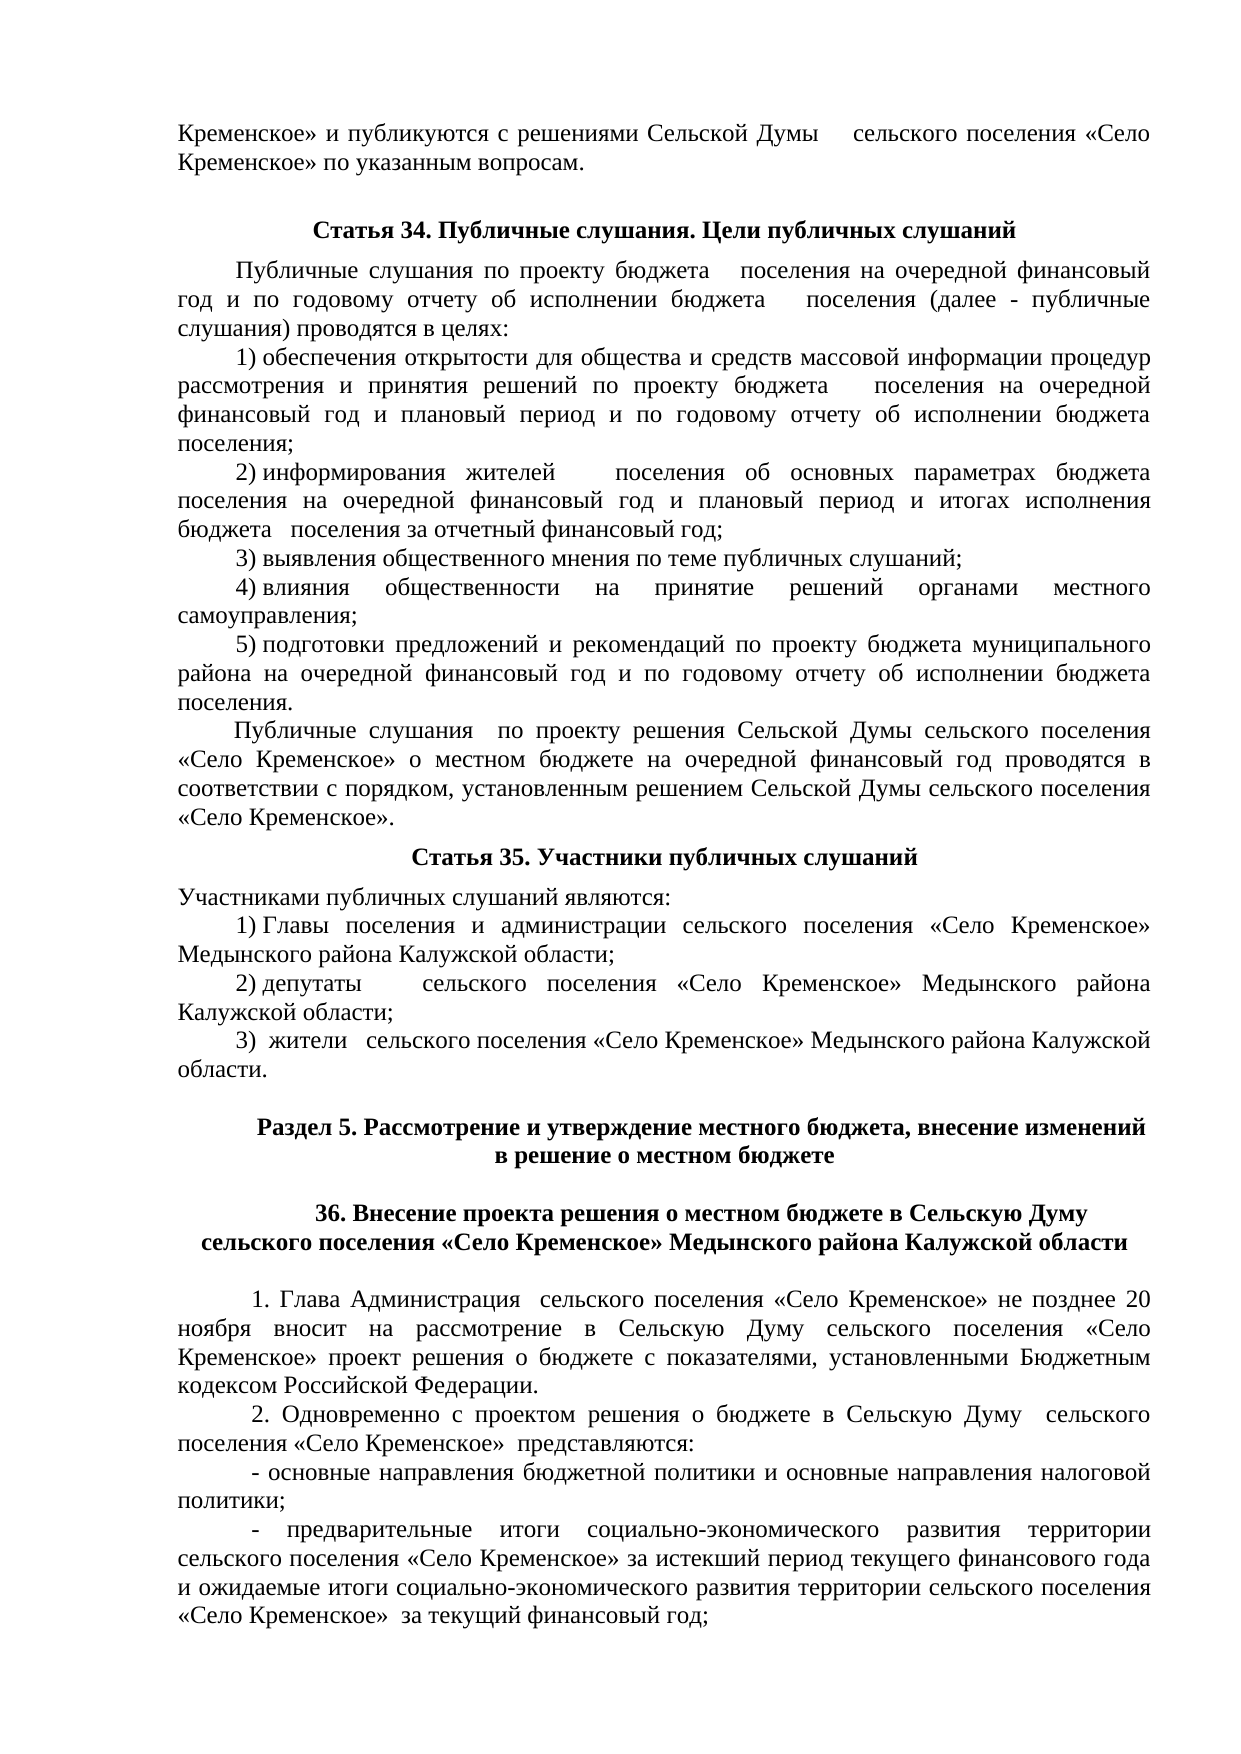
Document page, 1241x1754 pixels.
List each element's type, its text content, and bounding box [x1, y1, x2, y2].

text Участниками публичных слушаний являются: [177, 882, 1152, 911]
text 3) выявления общественного мнения по теме публичных слушаний; [177, 543, 1152, 572]
text Публичные слушания по проекту решения Сельской Думы сельского поселения «Село Кременское» о местном бюджете на очередной финансовый год проводятся в соответствии с порядком, установленным решением Сельской Думы сельского поселения «Село Кременское». [177, 716, 1152, 831]
text 1) Главы поселения и администрации сельского поселения «Село Кременское» Медынского района Калужской области; [177, 911, 1152, 968]
text - предварительные итоги социально-экономического развития территории сельского поселения «Село Кременское» за истекший период текущего финансового года и ожидаемые итоги социально-экономического развития территории сельского поселения «Село Кременское» за текущий финансовый год; [177, 1514, 1152, 1629]
text 36. Внесение проекта решения о местном бюджете в Сельскую Думу сельского поселения «Село Кременское» Медынского района Калужской области [177, 1198, 1152, 1256]
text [177, 118, 1152, 176]
text 5) подготовки предложений и рекомендаций по проекту бюджета муниципального района на очередной финансовый год и по годовому отчету об исполнении бюджета поселения. [177, 629, 1152, 716]
text 2. Одновременно с проектом решения о бюджете в Сельскую Думу сельского поселения «Село Кременское» представляются: [177, 1399, 1152, 1457]
text Публичные слушания по проекту бюджета поселения на очередной финансовый год и по годовому отчету об исполнении бюджета поселения (далее - публичные слушания) проводятся в целях: [177, 256, 1152, 342]
text - основные направления бюджетной политики и основные направления налоговой политики; [177, 1457, 1152, 1514]
text 4) влияния общественности на принятие решений органами местного самоуправления; [177, 572, 1152, 629]
text 2) информирования жителей поселения об основных параметрах бюджета поселения на очередной финансовый год и плановый период и итогах исполнения бюджета поселения за отчетный финансовый год; [177, 457, 1152, 543]
text Статья 35. Участники публичных слушаний [177, 842, 1152, 871]
text 1) обеспечения открытости для общества и средств массовой информации процедур рассмотрения и принятия решений по проекту бюджета поселения на очередной финансовый год и плановый период и по годовому отчету об исполнении бюджета поселения; [177, 342, 1152, 457]
text Статья 34. Публичные слушания. Цели публичных слушаний [177, 216, 1152, 244]
text 2) депутаты сельского поселения «Село Кременское» Медынского района Калужской области; [177, 968, 1152, 1026]
text Раздел 5. Рассмотрение и утверждение местного бюджета, внесение изменений в решение о местном бюджете [177, 1112, 1152, 1169]
text 3) жители сельского поселения «Село Кременское» Медынского района Калужской области. [177, 1026, 1152, 1083]
text 1. Глава Администрация сельского поселения «Село Кременское» не позднее 20 ноября вносит на рассмотрение в Сельскую Думу сельского поселения «Село Кременское» проект решения о бюджете с показателями, установленными Бюджетным кодексом Российской Федерации. [177, 1284, 1152, 1399]
